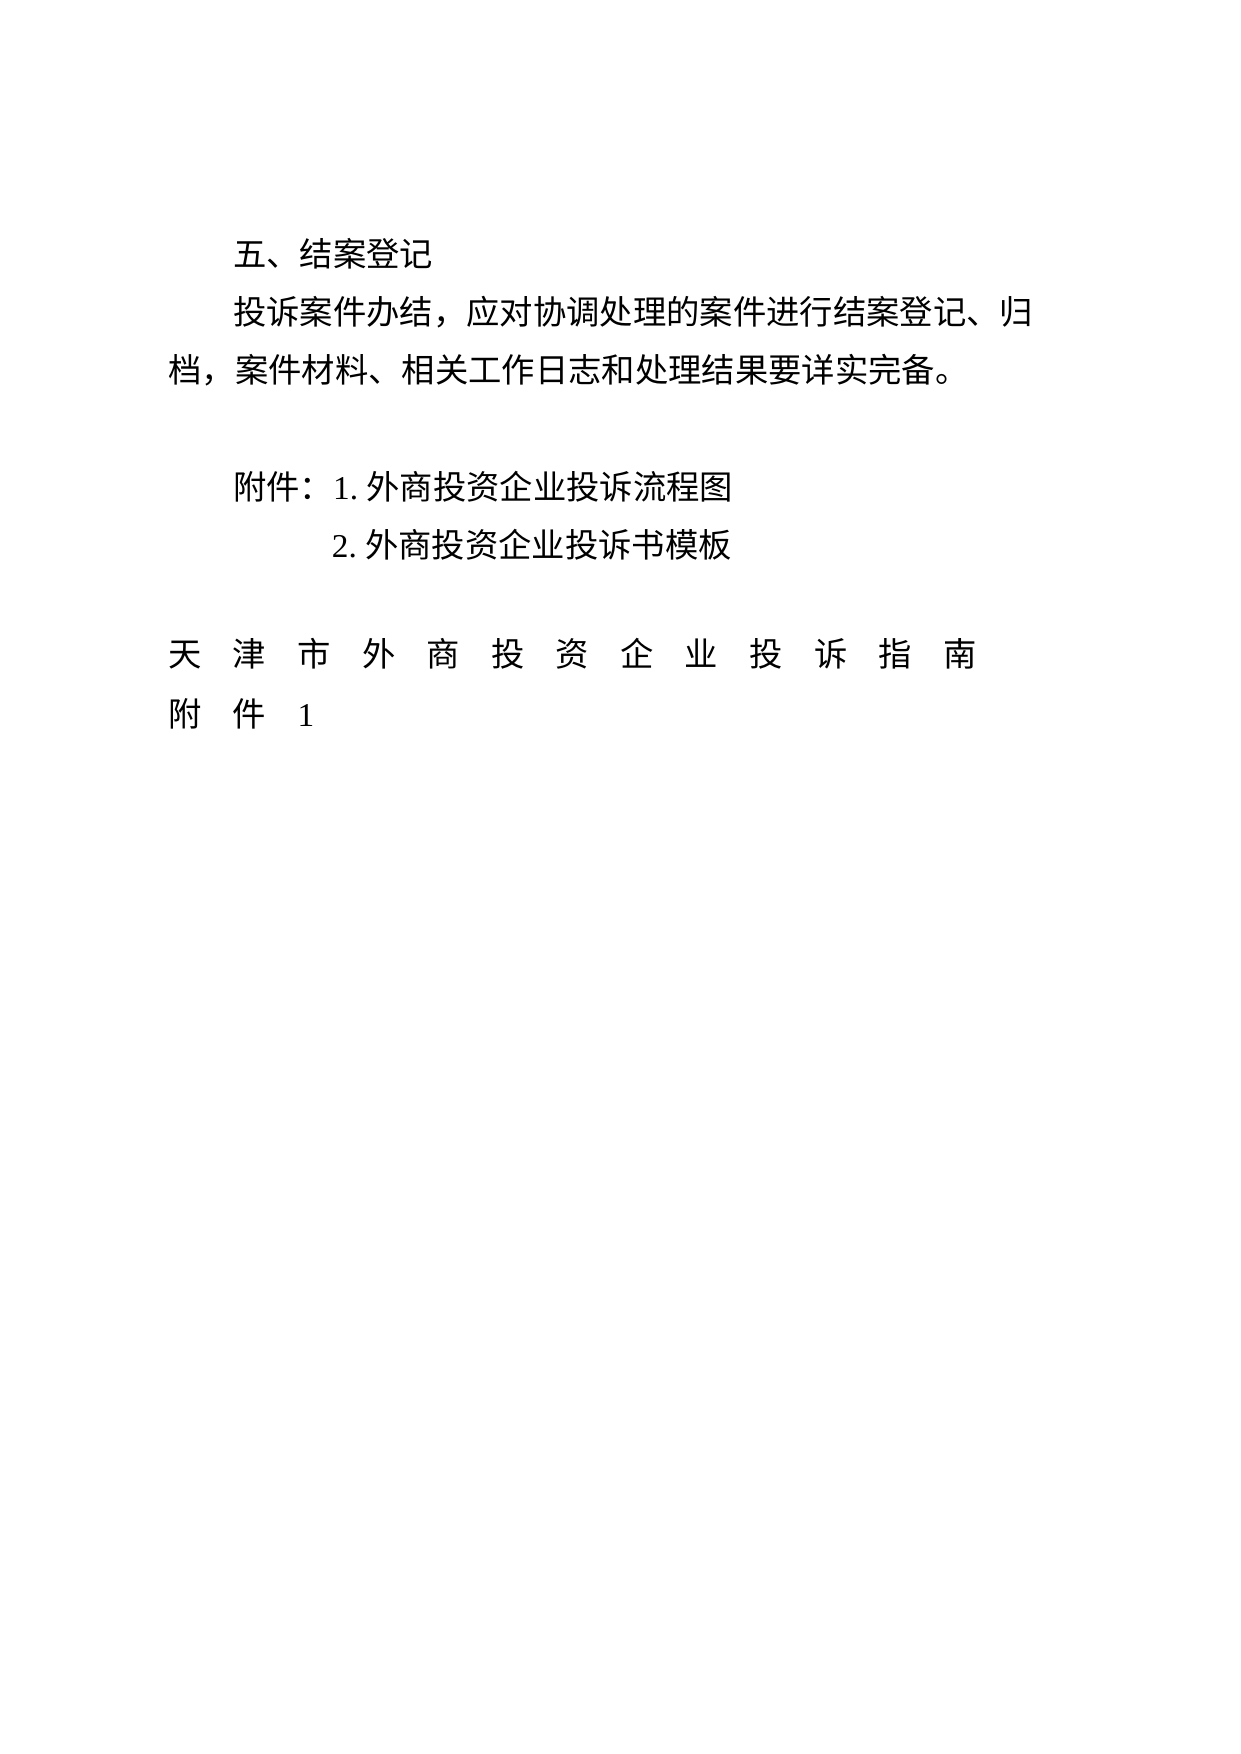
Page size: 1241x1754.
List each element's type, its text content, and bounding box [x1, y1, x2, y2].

list 外商投资企业投诉书模板 [332, 511, 1072, 569]
text 天津市外商投资企业投诉指南 附件1 [168, 621, 1072, 742]
list 附件：1. 外商投资企业投诉流程图 [168, 453, 1072, 511]
text 五、结案登记 [168, 219, 1072, 278]
list 投诉案件办结，应对协调处理的案件进行结案登记、归档，案件材料、相关工作日志和处理结果要详实完备。 [168, 278, 1072, 394]
